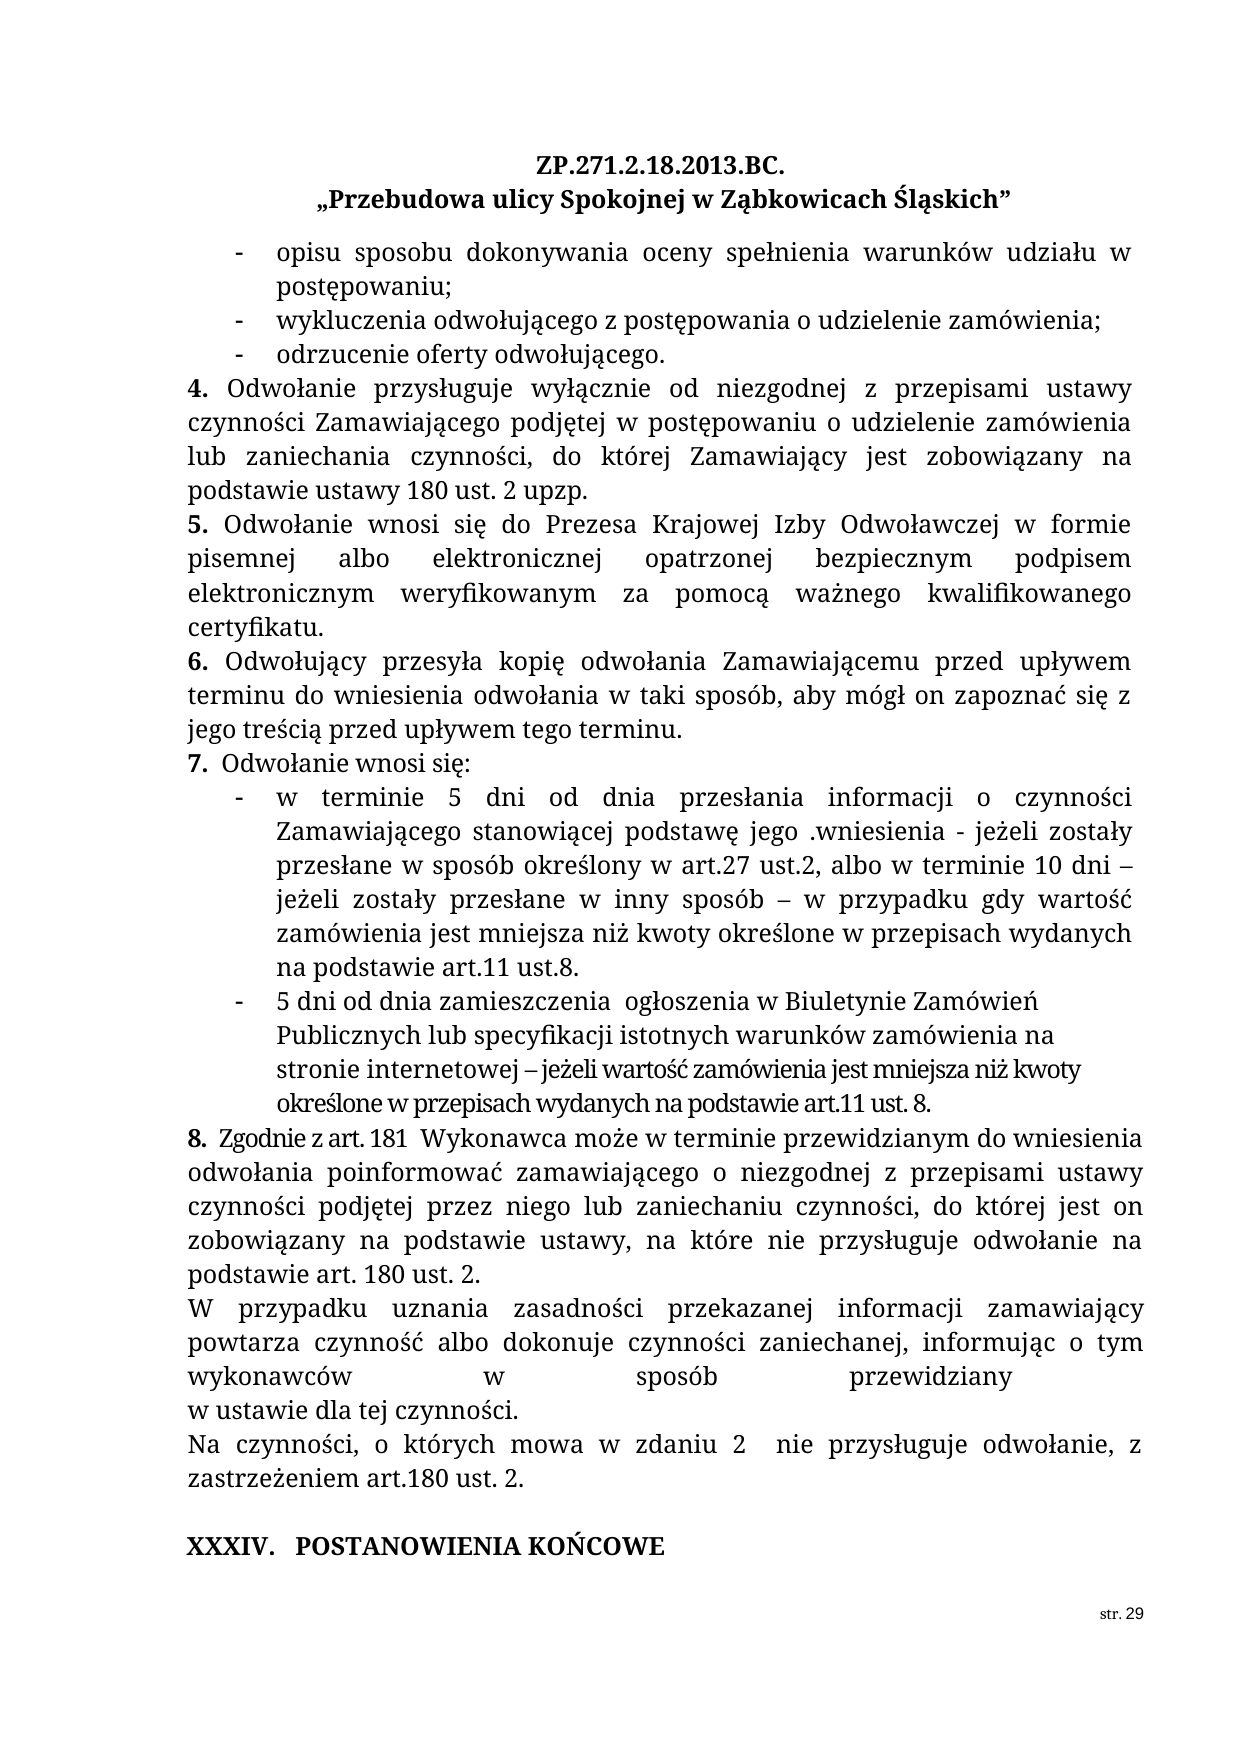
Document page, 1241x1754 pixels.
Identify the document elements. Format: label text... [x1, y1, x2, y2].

text 7. Odwołanie wnosi się: [187, 746, 1144, 779]
list wykluczenia odwołującego z postępowania o udzielenie zamówienia; [235, 303, 1132, 337]
text Na czynności, o których mowa w zdaniu 2 nie przysługuje odwołanie, z zastrzeżeniem art.180 ust. 2. [187, 1427, 1144, 1495]
list opisu sposobu dokonywania oceny spełnienia warunków udziału w postępowaniu; [235, 234, 1132, 303]
text XXXIV. POSTANOWIENIA KOŃCOWE [186, 1529, 1144, 1563]
text W przypadku uznania zasadności przekazanej informacji zamawiający powtarza czynność albo dokonuje czynności zaniechanej, informując o tym wykonawców w sposób przewidziany w ustawie dla tej czynności. [187, 1291, 1144, 1427]
list 5 dni od dnia zamieszczenia ogłoszenia w Biuletynie Zamówień Publicznych lub specyfikacji istotnych warunków zamówienia na stronie internetowej – jeżeli wartość zamówienia jest mniejsza niż kwoty określone w przepisach wydanych na podstawie art.11 ust. 8. [235, 984, 1144, 1120]
list odrzucenie oferty odwołującego. [235, 337, 1132, 371]
text 8. Zgodnie z art. 181 Wykonawca może w terminie przewidzianym do wniesienia odwołania poinformować zamawiającego o niezgodnej z przepisami ustawy czynności podjętej przez niego lub zaniechaniu czynności, do której jest on zobowiązany na podstawie ustawy, na które nie przysługuje odwołanie na podstawie art. 180 ust. 2. [187, 1120, 1144, 1291]
text 6. Odwołujący przesyła kopię odwołania Zamawiającemu przed upływem terminu do wniesienia odwołania w taki sposób, aby mógł on zapoznać się z jego treścią przed upływem tego terminu. [187, 643, 1132, 746]
list w terminie 5 dni od dnia przesłania informacji o czynności Zamawiającego stanowiącej podstawę jego .wniesienia - jeżeli zostały przesłane w sposób określony w art.27 ust.2, albo w terminie 10 dni – jeżeli zostały przesłane w inny sposób – w przypadku gdy wartość zamówienia jest mniejsza niż kwoty określone w przepisach wydanych na podstawie art.11 ust.8. [235, 779, 1133, 984]
text 4. Odwołanie przysługuje wyłącznie od niezgodnej z przepisami ustawy czynności Zamawiającego podjętej w postępowaniu o udzielenie zamówienia lub zaniechania czynności, do której Zamawiający jest zobowiązany na podstawie ustawy 180 ust. 2 upzp. [187, 371, 1132, 507]
text 5. Odwołanie wnosi się do Prezesa Krajowej Izby Odwoławczej w formie pisemnej albo elektronicznej opatrzonej bezpiecznym podpisem elektronicznym weryfikowanym za pomocą ważnego kwalifikowanego certyfikatu. [187, 507, 1132, 643]
